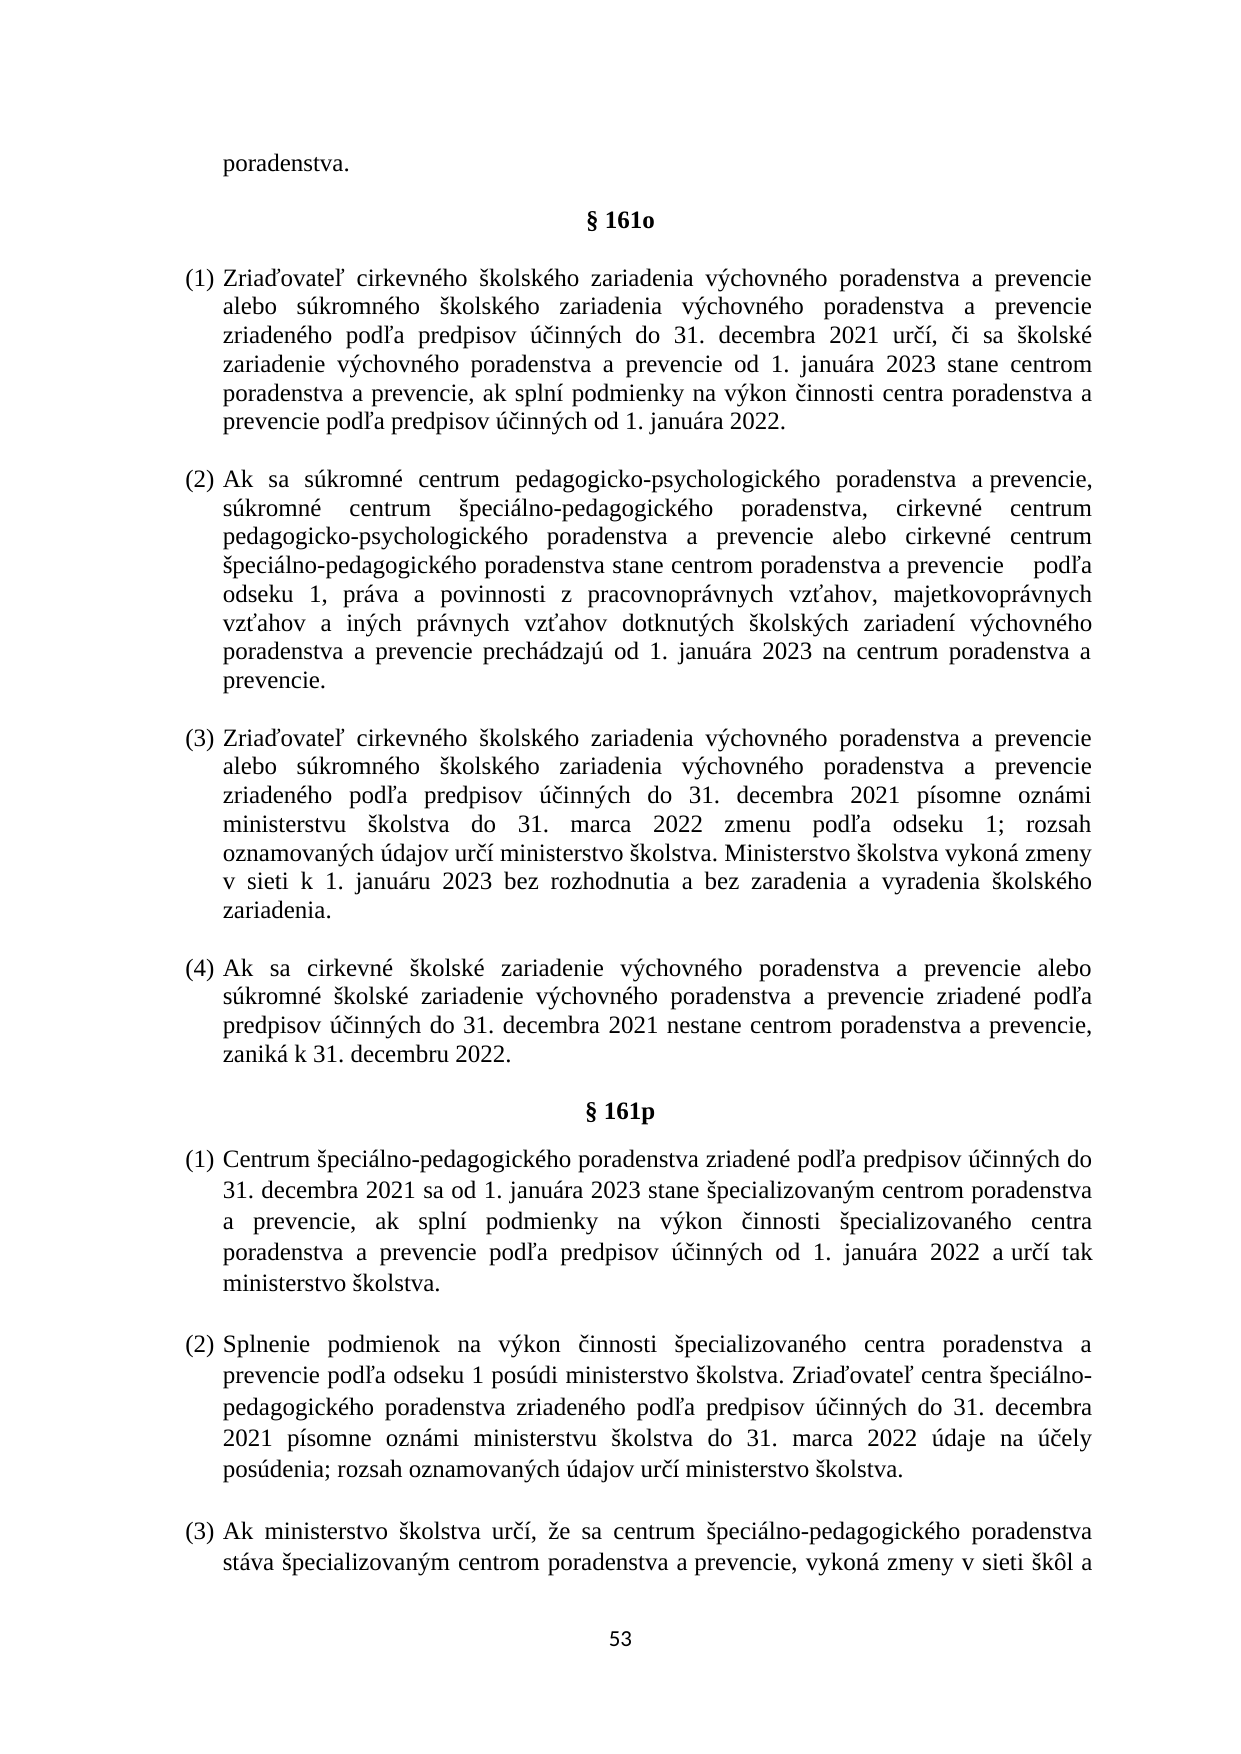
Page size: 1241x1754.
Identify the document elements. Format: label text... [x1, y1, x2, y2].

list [185, 148, 1093, 176]
text § 161p [148, 1096, 1093, 1125]
list Splnenie podmienok na výkon činnosti špecializovaného centra poradenstva a prevencie podľa odseku 1 posúdi ministerstvo školstva. Zriaďovateľ centra špeciálno-pedagogického poradenstva zriadeného podľa predpisov účinných do 31. decembra 2021 písomne oznámi ministerstvu školstva do 31. marca 2022 údaje na účely posúdenia; rozsah oznamovaných údajov určí ministerstvo školstva. [185, 1329, 1093, 1482]
text § 161o [148, 205, 1093, 234]
list Ak sa cirkevné školské zariadenie výchovného poradenstva a prevencie alebo súkromné školské zariadenie výchovného poradenstva a prevencie zriadené podľa predpisov účinných do 31. decembra 2021 nestane centrom poradenstva a prevencie, zaniká k 31. decembru 2022. [185, 953, 1093, 1068]
list Centrum špeciálno-pedagogického poradenstva zriadené podľa predpisov účinných do 31. decembra 2021 sa od 1. januára 2023 stane špecializovaným centrom poradenstva a prevencie, ak splní podmienky na výkon činnosti špecializovaného centra poradenstva a prevencie podľa predpisov účinných od 1. januára 2022 a určí tak ministerstvo školstva. [185, 1144, 1093, 1297]
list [185, 1516, 1093, 1576]
list Zriaďovateľ cirkevného školského zariadenia výchovného poradenstva a prevencie alebo súkromného školského zariadenia výchovného poradenstva a prevencie zriadeného podľa predpisov účinných do 31. decembra 2021 písomne oznámi ministerstvu školstva do 31. marca 2022 zmenu podľa odseku 1; rozsah oznamovaných údajov určí ministerstvo školstva. Ministerstvo školstva vykoná zmeny v sieti k 1. januáru 2023 bez rozhodnutia a bez zaradenia a vyradenia školského zariadenia. [185, 723, 1093, 924]
list Ak sa súkromné centrum pedagogicko-psychologického poradenstva a prevencie, súkromné centrum špeciálno-pedagogického poradenstva, cirkevné centrum pedagogicko-psychologického poradenstva a prevencie alebo cirkevné centrum špeciálno-pedagogického poradenstva stane centrom poradenstva a prevencie podľa odseku 1, práva a povinnosti z pracovnoprávnych vzťahov, majetkovoprávnych vzťahov a iných právnych vzťahov dotknutých školských zariadení výchovného poradenstva a prevencie prechádzajú od 1. januára 2023 na centrum poradenstva a prevencie. [185, 464, 1093, 694]
list Zriaďovateľ cirkevného školského zariadenia výchovného poradenstva a prevencie alebo súkromného školského zariadenia výchovného poradenstva a prevencie zriadeného podľa predpisov účinných do 31. decembra 2021 určí, či sa školské zariadenie výchovného poradenstva a prevencie od 1. januára 2023 stane centrom poradenstva a prevencie, ak splní podmienky na výkon činnosti centra poradenstva a prevencie podľa predpisov účinných od 1. januára 2022. [185, 263, 1093, 435]
